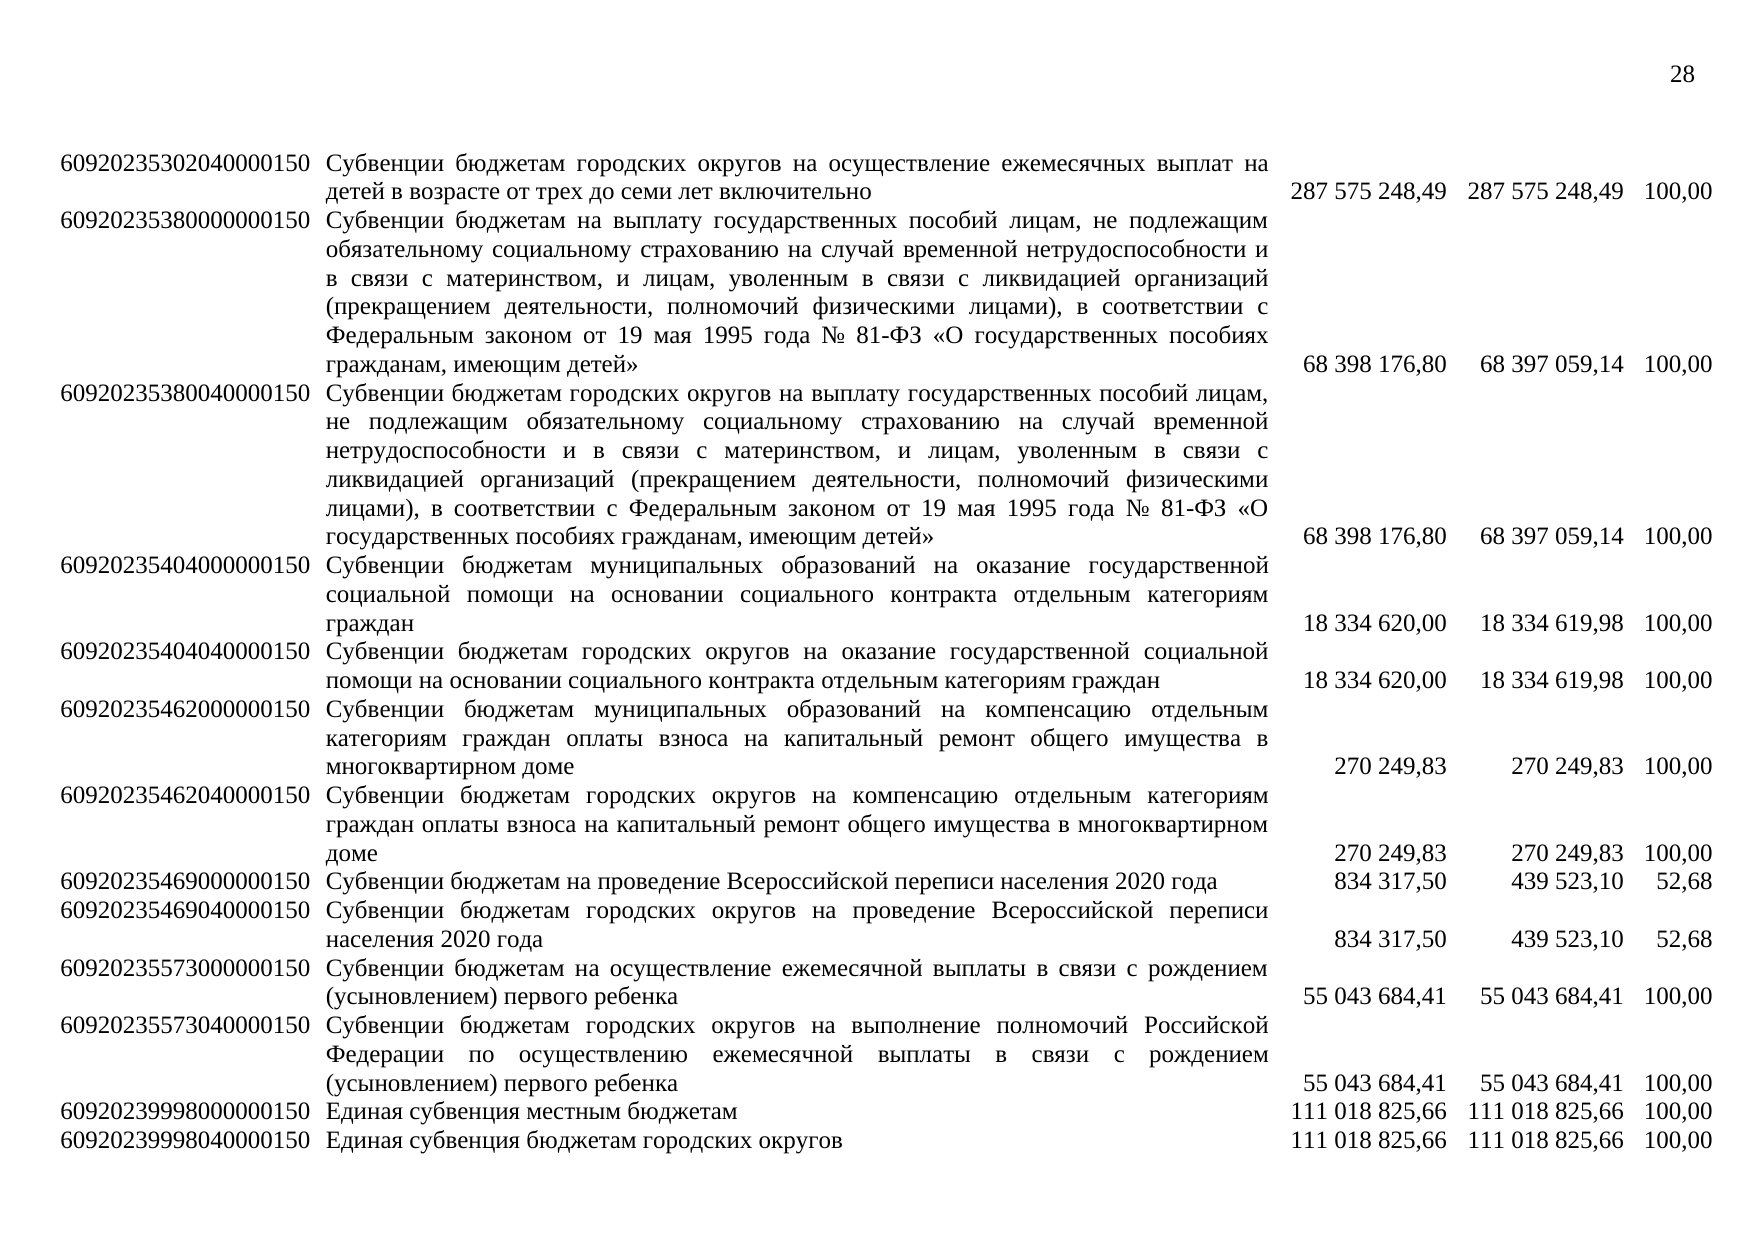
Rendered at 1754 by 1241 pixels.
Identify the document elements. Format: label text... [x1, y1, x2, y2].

table_cell 100,00 [1624, 1125, 1713, 1154]
table_cell 18 334 619,98 [1447, 636, 1624, 694]
table_cell Субвенции бюджетам городских округов на проведение Всероссийской переписи населения 2020 года [325, 895, 1270, 953]
table_cell 60920235404000000150 [60, 550, 325, 636]
table_cell 52,68 [1624, 895, 1713, 953]
table_cell 55 043 684,41 [1447, 1010, 1624, 1096]
table_cell 270 249,83 [1447, 694, 1624, 780]
table_cell 111 018 825,66 [1447, 1125, 1624, 1154]
table_cell 100,00 [1624, 694, 1713, 780]
table_cell 60920235573000000150 [60, 953, 325, 1010]
table_cell 111 018 825,66 [1270, 1096, 1447, 1125]
table_cell Субвенции бюджетам на выплату государственных пособий лицам, не подлежащим обязательному социальному страхованию на случай временной нетрудоспособности и в связи с материнством, и лицам, уволенным в связи с ликвидацией организаций (прекращением деятельности, полномочий физическими лицами), в соответствии с Федеральным законом от 19 мая 1995 года № 81-ФЗ «О государственных пособиях гражданам, имеющим детей» [325, 205, 1270, 378]
table_cell 60920235462040000150 [60, 780, 325, 866]
table_cell 100,00 [1624, 780, 1713, 866]
table_cell 100,00 [1624, 378, 1713, 550]
table_cell 100,00 [1624, 205, 1713, 378]
table_cell 60920235380000000150 [60, 205, 325, 378]
table_cell 55 043 684,41 [1270, 953, 1447, 1010]
table_cell 100,00 [1624, 1010, 1713, 1096]
table_cell 60920235380040000150 [60, 378, 325, 550]
table_cell 60920235404040000150 [60, 636, 325, 694]
table_cell Субвенции бюджетам городских округов на оказание государственной социальной помощи на основании социального контракта отдельным категориям граждан [325, 636, 1270, 694]
table_cell 100,00 [1624, 1096, 1713, 1125]
table_cell 52,68 [1624, 866, 1713, 895]
table_cell 270 249,83 [1447, 780, 1624, 866]
table_cell Субвенции бюджетам на осуществление ежемесячной выплаты в связи с рождением (усыновлением) первого ребенка [325, 953, 1270, 1010]
table_cell 18 334 619,98 [1447, 550, 1624, 636]
table_cell 100,00 [1624, 953, 1713, 1010]
table_cell 111 018 825,66 [1447, 1096, 1624, 1125]
table_cell 60920235573040000150 [60, 1010, 325, 1096]
table_cell 18 334 620,00 [1270, 636, 1447, 694]
table_cell 834 317,50 [1270, 895, 1447, 953]
table_cell Субвенции бюджетам муниципальных образований на оказание государственной социальной помощи на основании социального контракта отдельным категориям граждан [325, 550, 1270, 636]
table_cell 68 397 059,14 [1447, 205, 1624, 378]
table_cell Субвенции бюджетам городских округов на осуществление ежемесячных выплат на детей в возрасте от трех до семи лет включительно [325, 148, 1270, 205]
table_cell 68 398 176,80 [1270, 205, 1447, 378]
table_cell Субвенции бюджетам городских округов на выплату государственных пособий лицам, не подлежащим обязательному социальному страхованию на случай временной нетрудоспособности и в связи с материнством, и лицам, уволенным в связи с ликвидацией организаций (прекращением деятельности, полномочий физическими лицами), в соответствии с Федеральным законом от 19 мая 1995 года № 81-ФЗ «О государственных пособиях гражданам, имеющим детей» [325, 378, 1270, 550]
table_cell 60920239998040000150 [60, 1125, 325, 1154]
table_cell 55 043 684,41 [1270, 1010, 1447, 1096]
table_cell 111 018 825,66 [1270, 1125, 1447, 1154]
table_cell 270 249,83 [1270, 780, 1447, 866]
table_cell 60920235469040000150 [60, 895, 325, 953]
table_cell 60920235469000000150 [60, 866, 325, 895]
table_cell Субвенции бюджетам городских округов на выполнение полномочий Российской Федерации по осуществлению ежемесячной выплаты в связи с рождением (усыновлением) первого ребенка [325, 1010, 1270, 1096]
table_cell 100,00 [1624, 636, 1713, 694]
table_cell 68 397 059,14 [1447, 378, 1624, 550]
table_cell 439 523,10 [1447, 866, 1624, 895]
table_cell 55 043 684,41 [1447, 953, 1624, 1010]
table_cell 60920239998000000150 [60, 1096, 325, 1125]
table_cell 439 523,10 [1447, 895, 1624, 953]
table_cell 287 575 248,49 [1447, 148, 1624, 205]
table_cell 18 334 620,00 [1270, 550, 1447, 636]
table_cell Субвенции бюджетам на проведение Всероссийской переписи населения 2020 года [325, 866, 1270, 895]
table_cell 100,00 [1624, 148, 1713, 205]
table_cell 60920235302040000150 [60, 148, 325, 205]
table_cell 100,00 [1624, 550, 1713, 636]
table_cell 60920235462000000150 [60, 694, 325, 780]
table_cell 68 398 176,80 [1270, 378, 1447, 550]
table_cell 834 317,50 [1270, 866, 1447, 895]
table_cell Единая субвенция бюджетам городских округов [325, 1125, 1270, 1154]
table_cell Субвенции бюджетам муниципальных образований на компенсацию отдельным категориям граждан оплаты взноса на капитальный ремонт общего имущества в многоквартирном доме [325, 694, 1270, 780]
table_cell 270 249,83 [1270, 694, 1447, 780]
table_cell Единая субвенция местным бюджетам [325, 1096, 1270, 1125]
table_cell 287 575 248,49 [1270, 148, 1447, 205]
table_cell Субвенции бюджетам городских округов на компенсацию отдельным категориям граждан оплаты взноса на капитальный ремонт общего имущества в многоквартирном доме [325, 780, 1270, 866]
